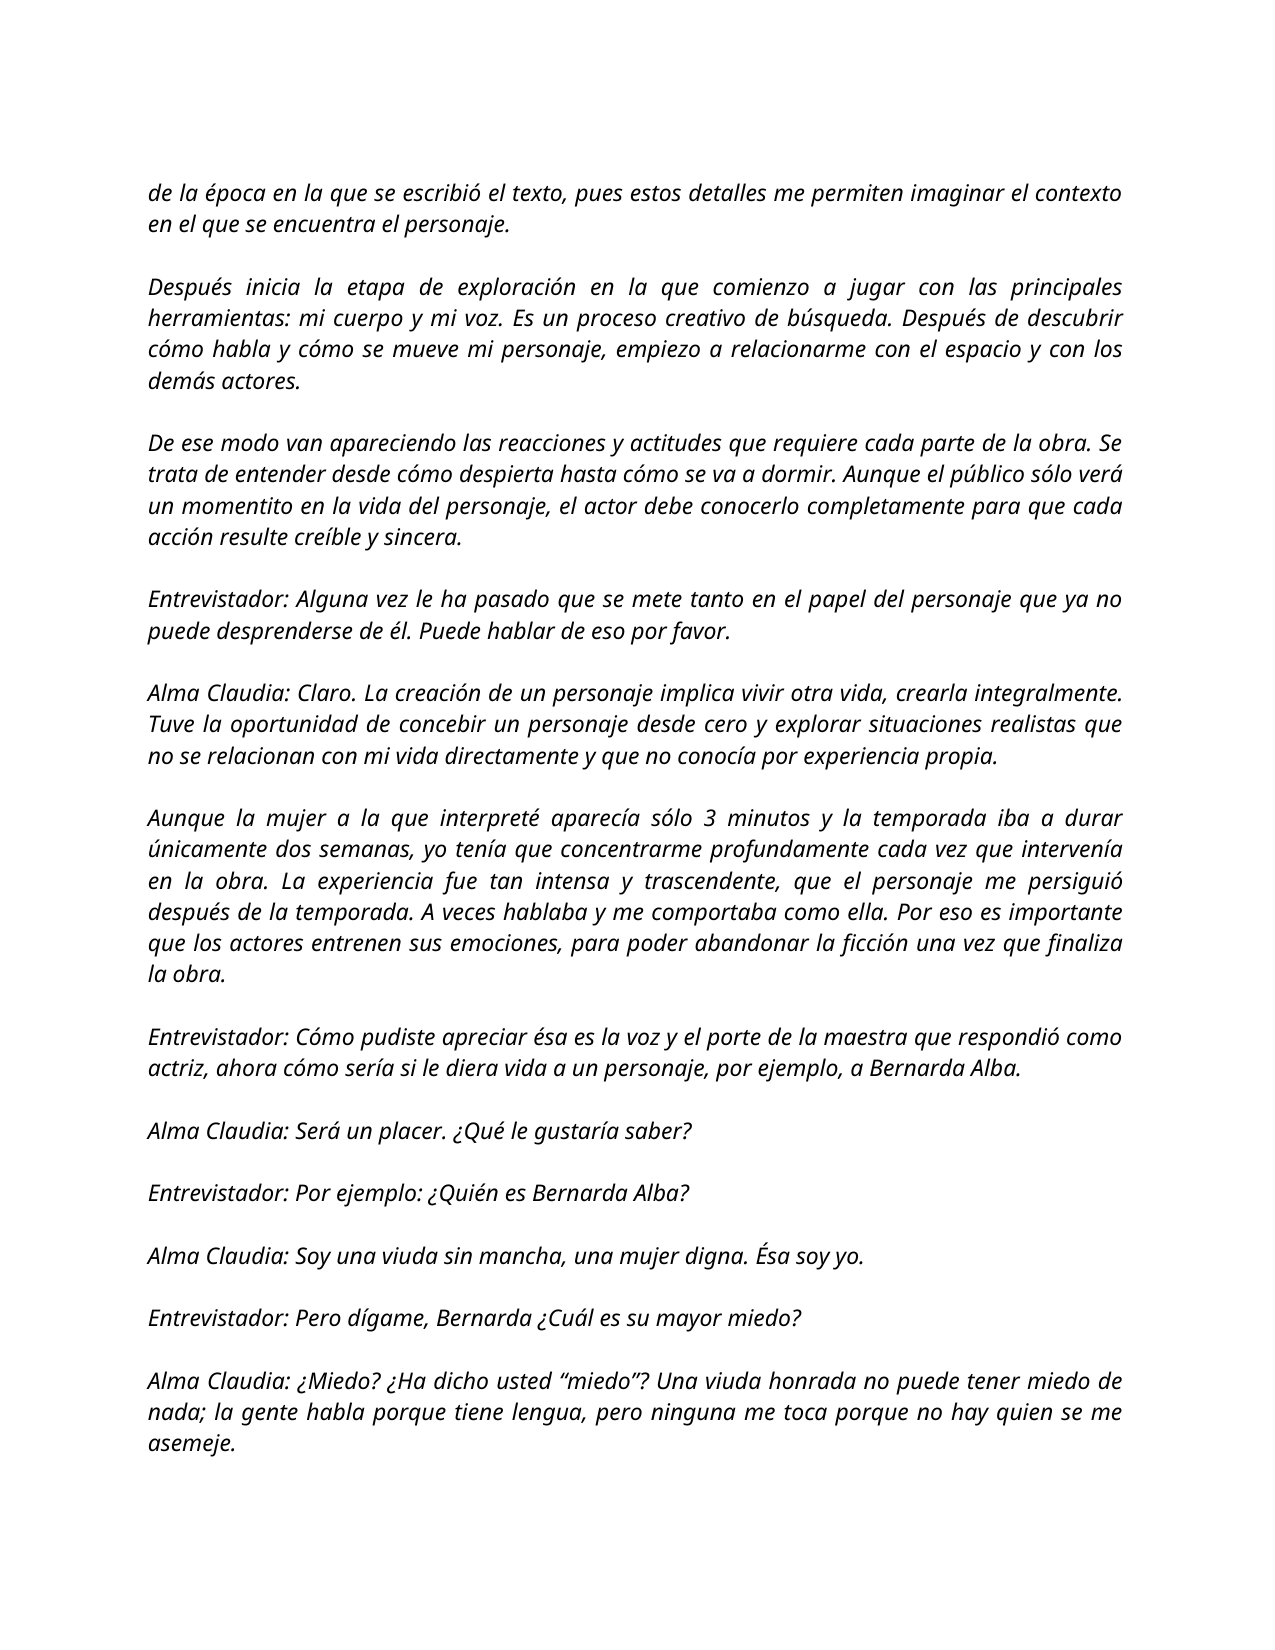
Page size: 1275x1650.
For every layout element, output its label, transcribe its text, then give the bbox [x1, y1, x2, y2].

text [148, 177, 1127, 240]
text Alma Claudia: ¿Miedo? ¿Ha dicho usted “miedo”? Una viuda honrada no puede tener miedo de nada; la gente habla porque tiene lengua, pero ninguna me toca porque no hay quien se me asemeje. [148, 1365, 1127, 1458]
text Alma Claudia: Claro. La creación de un personaje implica vivir otra vida, crearla integralmente. Tuve la oportunidad de concebir un personaje desde cero y explorar situaciones realistas que no se relacionan con mi vida directamente y que no conocía por experiencia propia. [148, 677, 1127, 771]
text Entrevistador: Cómo pudiste apreciar ésa es la voz y el porte de la maestra que respondió como actriz, ahora cómo sería si le diera vida a un personaje, por ejemplo, a Bernarda Alba. [148, 1021, 1127, 1083]
text Aunque la mujer a la que interpreté aparecía sólo 3 minutos y la temporada iba a durar únicamente dos semanas, yo tenía que concentrarme profundamente cada vez que intervenía en la obra. La experiencia fue tan intensa y trascendente, que el personaje me persiguió después de la temporada. A veces hablaba y me comportaba como ella. Por eso es importante que los actores entrenen sus emociones, para poder abandonar la ficción una vez que finaliza la obra. [148, 802, 1127, 990]
text Entrevistador: Por ejemplo: ¿Quién es Bernarda Alba? [148, 1177, 1127, 1208]
text Alma Claudia: Será un placer. ¿Qué le gustaría saber? [148, 1115, 1127, 1146]
text Entrevistador: Pero dígame, Bernarda ¿Cuál es su mayor miedo? [148, 1302, 1127, 1333]
text De ese modo van apareciendo las reacciones y actitudes que requiere cada parte de la obra. Se trata de entender desde cómo despierta hasta cómo se va a dormir. Aunque el público sólo verá un momentito en la vida del personaje, el actor debe conocerlo completamente para que cada acción resulte creíble y sincera. [148, 427, 1127, 552]
text Alma Claudia: Soy una viuda sin mancha, una mujer digna. Ésa soy yo. [148, 1240, 1127, 1271]
text Entrevistador: Alguna vez le ha pasado que se mete tanto en el papel del personaje que ya no puede desprenderse de él. Puede hablar de eso por favor. [148, 583, 1127, 646]
text Después inicia la etapa de exploración en la que comienzo a jugar con las principales herramientas: mi cuerpo y mi voz. Es un proceso creativo de búsqueda. Después de descubrir cómo habla y cómo se mueve mi personaje, empiezo a relacionarme con el espacio y con los demás actores. [148, 271, 1127, 396]
